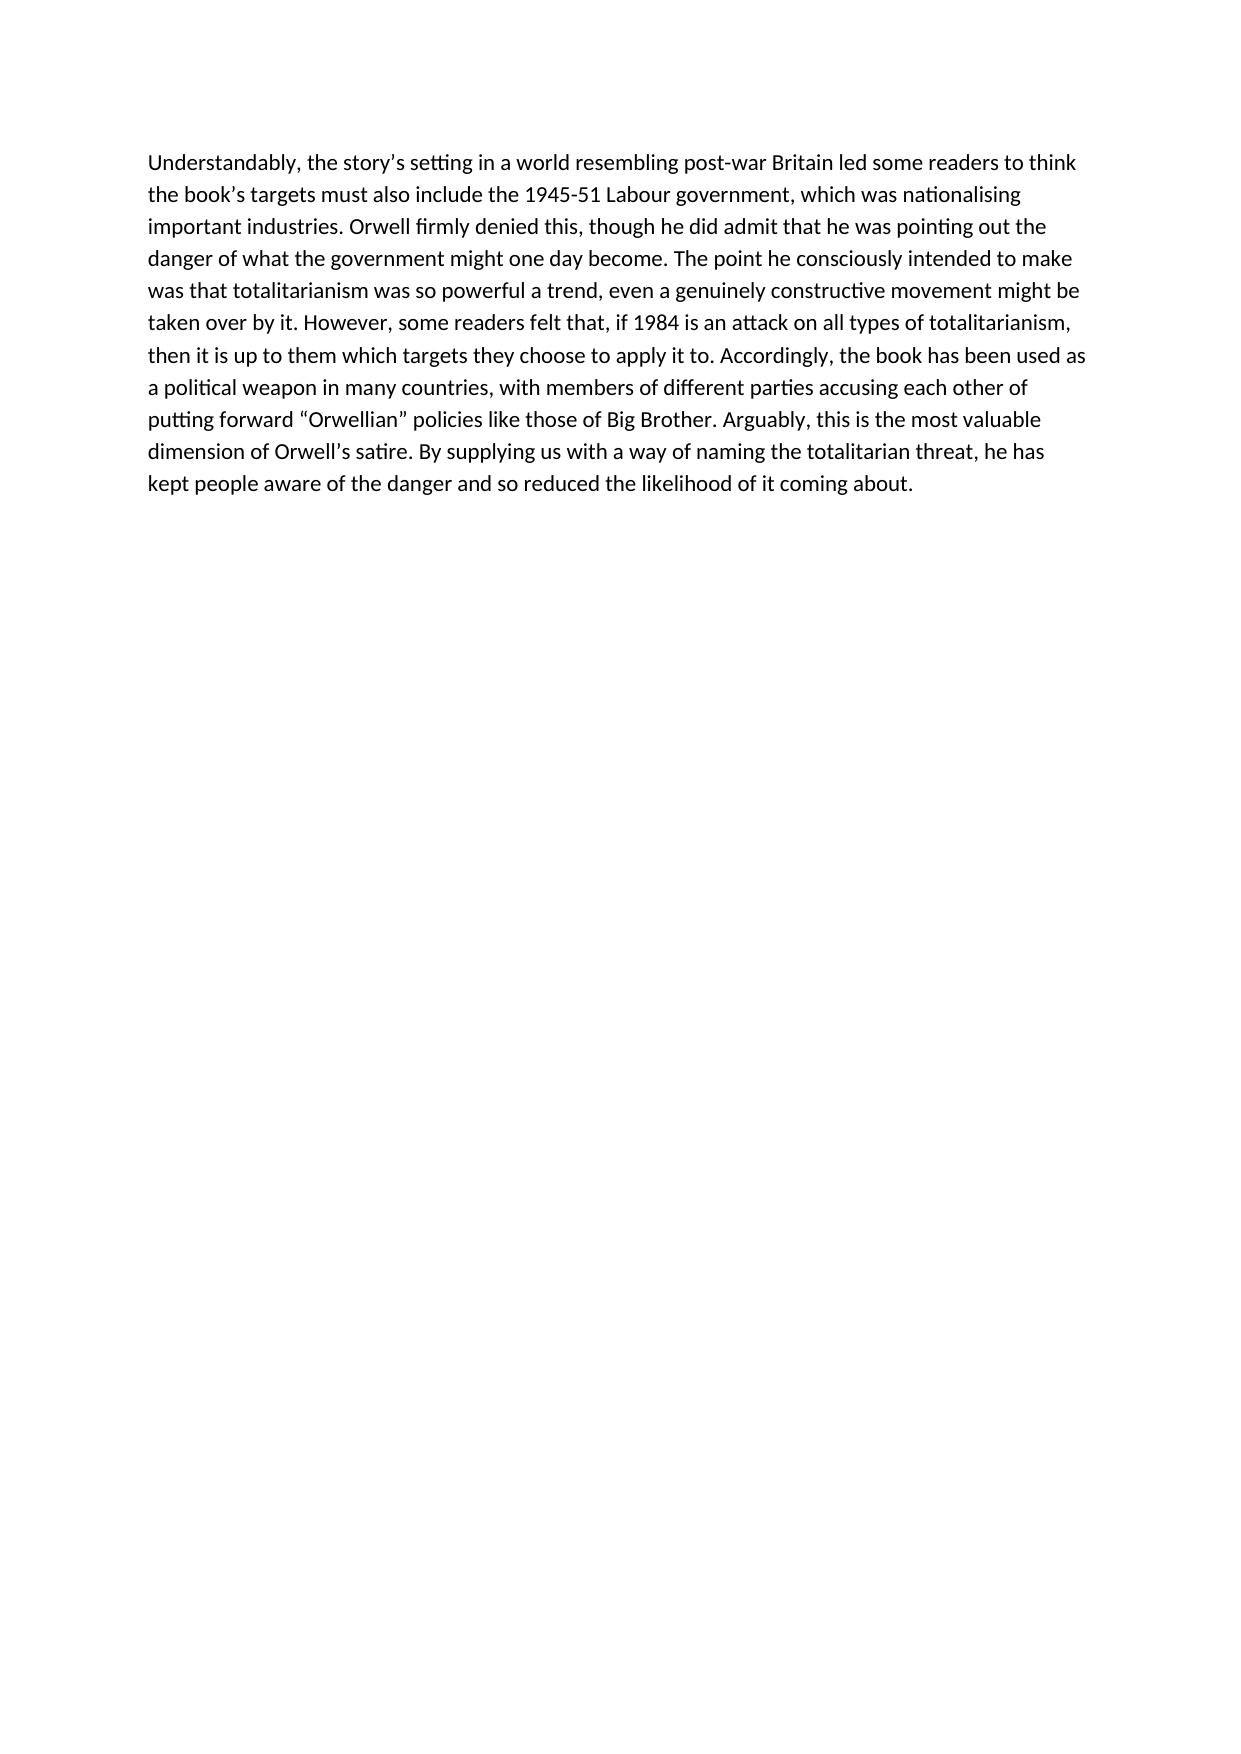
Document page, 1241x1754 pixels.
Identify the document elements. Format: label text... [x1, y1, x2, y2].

text Understandably, the story’s setting in a world resembling post-war Britain led some readers to think the book’s targets must also include the 1945-51 Labour government, which was nationalising important industries. Orwell firmly denied this, though he did admit that he was pointing out the danger of what the government might one day become. The point he consciously intended to make was that totalitarianism was so powerful a trend, even a genuinely constructive movement might be taken over by it. However, some readers felt that, if 1984 is an attack on all types of totalitarianism, then it is up to them which targets they choose to apply it to. Accordingly, the book has been used as a political weapon in many countries, with members of different parties accusing each other of putting forward “Orwellian” policies like those of Big Brother. Arguably, this is the most valuable dimension of Orwell’s satire. By supplying us with a way of naming the totalitarian threat, he has kept people aware of the danger and so reduced the likelihood of it coming about. [148, 148, 1093, 497]
